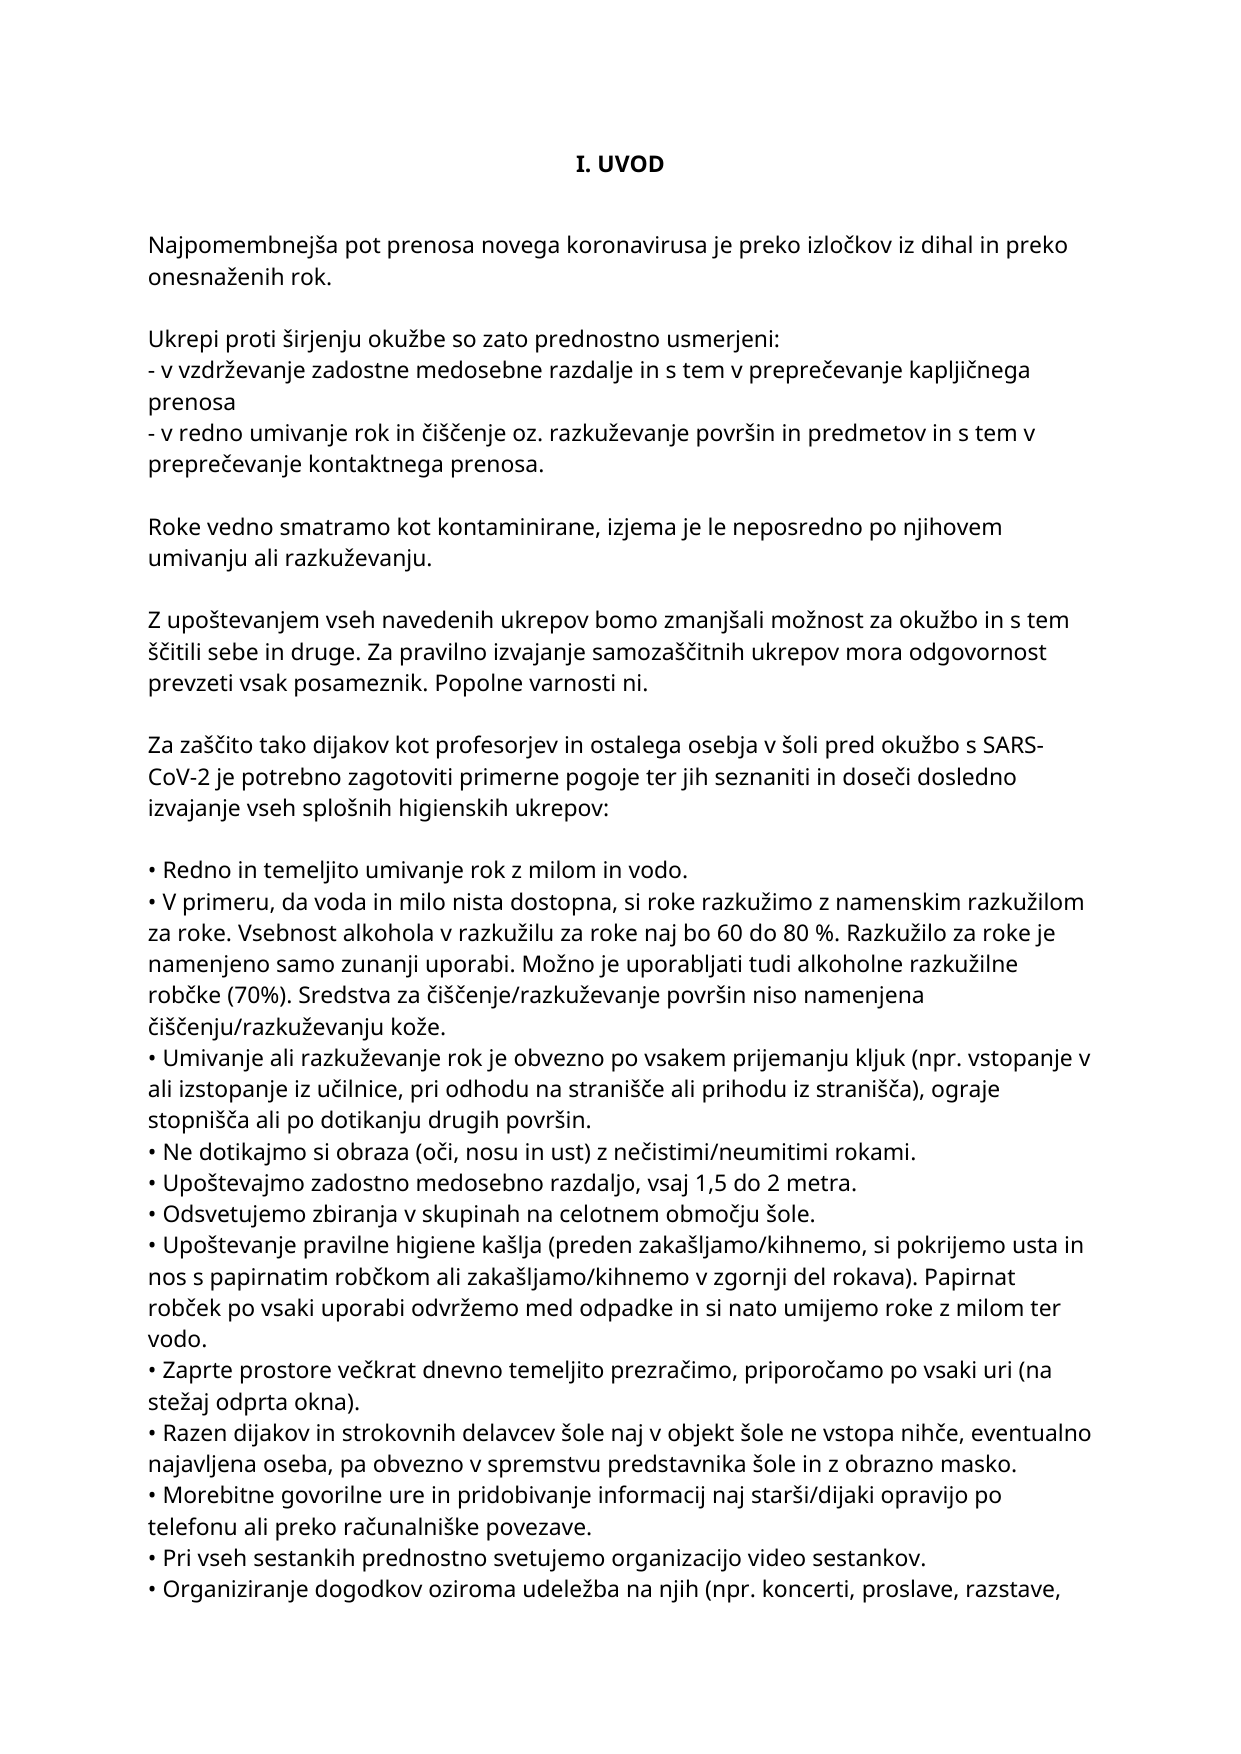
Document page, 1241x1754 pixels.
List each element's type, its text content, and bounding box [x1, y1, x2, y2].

text • Upoštevajmo zadostno medosebno razdaljo, vsaj 1,5 do 2 metra. [148, 1167, 1093, 1198]
text • Ne dotikajmo si obraza (oči, nosu in ust) z nečistimi/neumitimi rokami. [148, 1136, 1093, 1167]
text • Umivanje ali razkuževanje rok je obvezno po vsakem prijemanju kljuk (npr. vstopanje v ali izstopanje iz učilnice, pri odhodu na stranišče ali prihodu iz stranišča), ograje stopnišča ali po dotikanju drugih površin. [148, 1042, 1093, 1136]
text Ukrepi proti širjenju okužbe so zato prednostno usmerjeni: [148, 323, 1093, 354]
text • Redno in temeljito umivanje rok z milom in vodo. [148, 854, 1093, 886]
text • Odsvetujemo zbiranja v skupinah na celotnem območju šole. [148, 1198, 1093, 1229]
text Najpomembnejša pot prenosa novega koronavirusa je preko izločkov iz dihal in preko onesnaženih rok. [148, 229, 1093, 292]
text • Morebitne govorilne ure in pridobivanje informacij naj starši/dijaki opravijo po telefonu ali preko računalniške povezave. [148, 1479, 1093, 1542]
text Za zaščito tako dijakov kot profesorjev in ostalega osebja v šoli pred okužbo s SARS-CoV-2 je potrebno zagotoviti primerne pogoje ter jih seznaniti in doseči dosledno izvajanje vseh splošnih higienskih ukrepov: [148, 729, 1093, 823]
text - v redno umivanje rok in čiščenje oz. razkuževanje površin in predmetov in s tem v preprečevanje kontaktnega prenosa. [148, 417, 1093, 479]
text Roke vedno smatramo kot kontaminirane, izjema je le neposredno po njihovem umivanju ali razkuževanju. [148, 511, 1093, 573]
text • Razen dijakov in strokovnih delavcev šole naj v objekt šole ne vstopa nihče, eventualno najavljena oseba, pa obvezno v spremstvu predstavnika šole in z obrazno masko. [148, 1417, 1093, 1479]
text • Pri vseh sestankih prednostno svetujemo organizacijo video sestankov. [148, 1542, 1093, 1573]
text I. UVOD [148, 148, 1093, 179]
text - v vzdrževanje zadostne medosebne razdalje in s tem v preprečevanje kapljičnega prenosa [148, 354, 1093, 417]
text • V primeru, da voda in milo nista dostopna, si roke razkužimo z namenskim razkužilom za roke. Vsebnost alkohola v razkužilu za roke naj bo 60 do 80 %. Razkužilo za roke je namenjeno samo zunanji uporabi. Možno je uporabljati tudi alkoholne razkužilne robčke (70%). Sredstva za čiščenje/razkuževanje površin niso namenjena čiščenju/razkuževanju kože. [148, 886, 1093, 1042]
text Z upoštevanjem vseh navedenih ukrepov bomo zmanjšali možnost za okužbo in s tem ščitili sebe in druge. Za pravilno izvajanje samozaščitnih ukrepov mora odgovornost prevzeti vsak posameznik. Popolne varnosti ni. [148, 604, 1093, 698]
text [148, 1573, 1093, 1604]
text • Zaprte prostore večkrat dnevno temeljito prezračimo, priporočamo po vsaki uri (na stežaj odprta okna). [148, 1354, 1093, 1417]
text • Upoštevanje pravilne higiene kašlja (preden zakašljamo/kihnemo, si pokrijemo usta in nos s papirnatim robčkom ali zakašljamo/kihnemo v zgornji del rokava). Papirnat robček po vsaki uporabi odvržemo med odpadke in si nato umijemo roke z milom ter vodo. [148, 1229, 1093, 1354]
